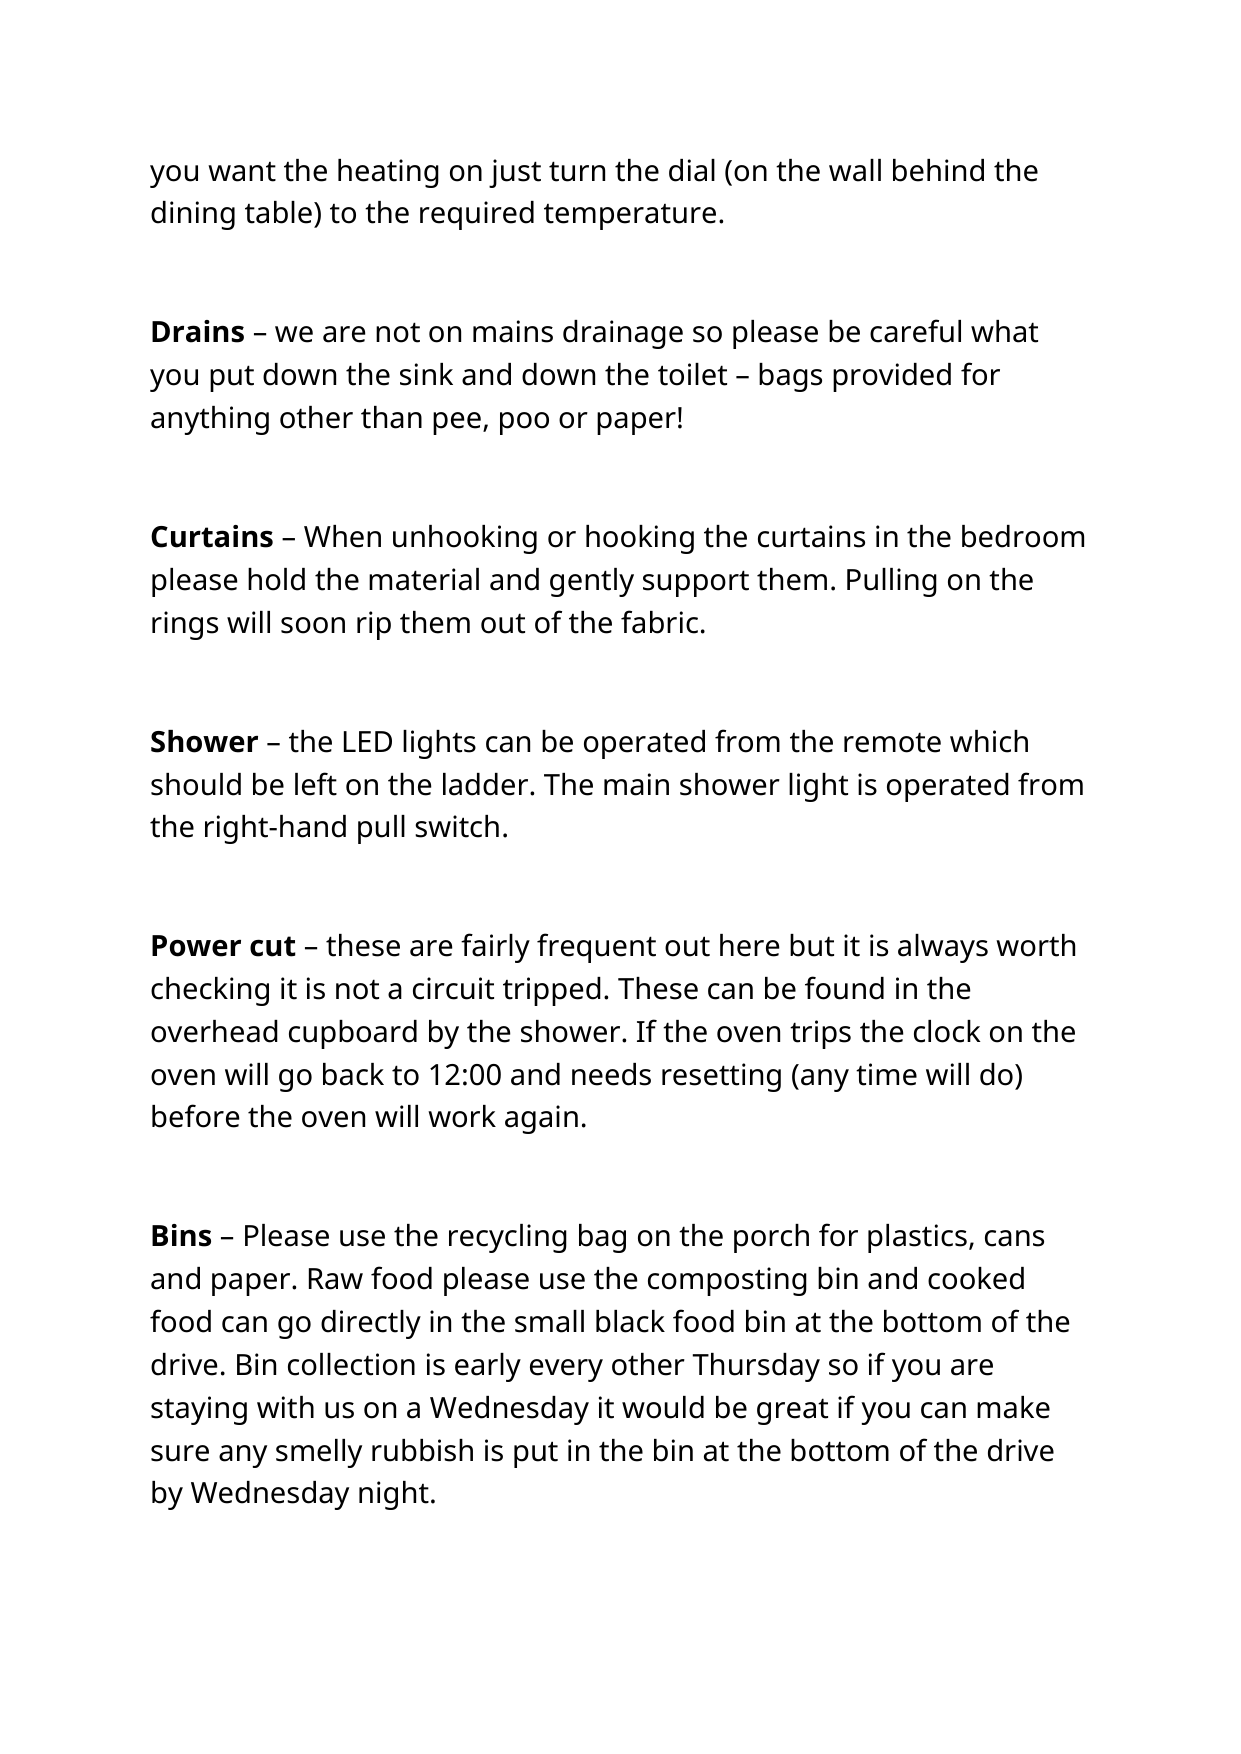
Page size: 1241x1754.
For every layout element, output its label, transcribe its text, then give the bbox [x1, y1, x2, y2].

text Power cut – these are fairly frequent out here but it is always worth checking it is not a circuit tripped. These can be found in the overhead cupboard by the shower. If the oven trips the clock on the oven will go back to 12:00 and needs resetting (any time will do) before the oven will work again. [150, 926, 1090, 1136]
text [150, 150, 1090, 232]
text Shower – the LED lights can be operated from the remote which should be left on the ladder. The main shower light is operated from the right-hand pull switch. [150, 721, 1090, 846]
text Drains – we are not on mains drainage so please be careful what you put down the sink and down the toilet – bags provided for anything other than pee, poo or paper! [150, 312, 1090, 437]
text Curtains – When unhooking or hooking the curtains in the bedroom please hold the material and gently support them. Pulling on the rings will soon rip them out of the fabric. [150, 516, 1090, 642]
text Bins – Please use the recycling bag on the porch for plastics, cans and paper. Raw food please use the composting bin and cooked food can go directly in the small black food bin at the bottom of the drive. Bin collection is early every other Thursday so if you are staying with us on a Wednesday it would be great if you can make sure any smelly rubbish is put in the bin at the bottom of the drive by Wednesday night. [150, 1216, 1090, 1512]
